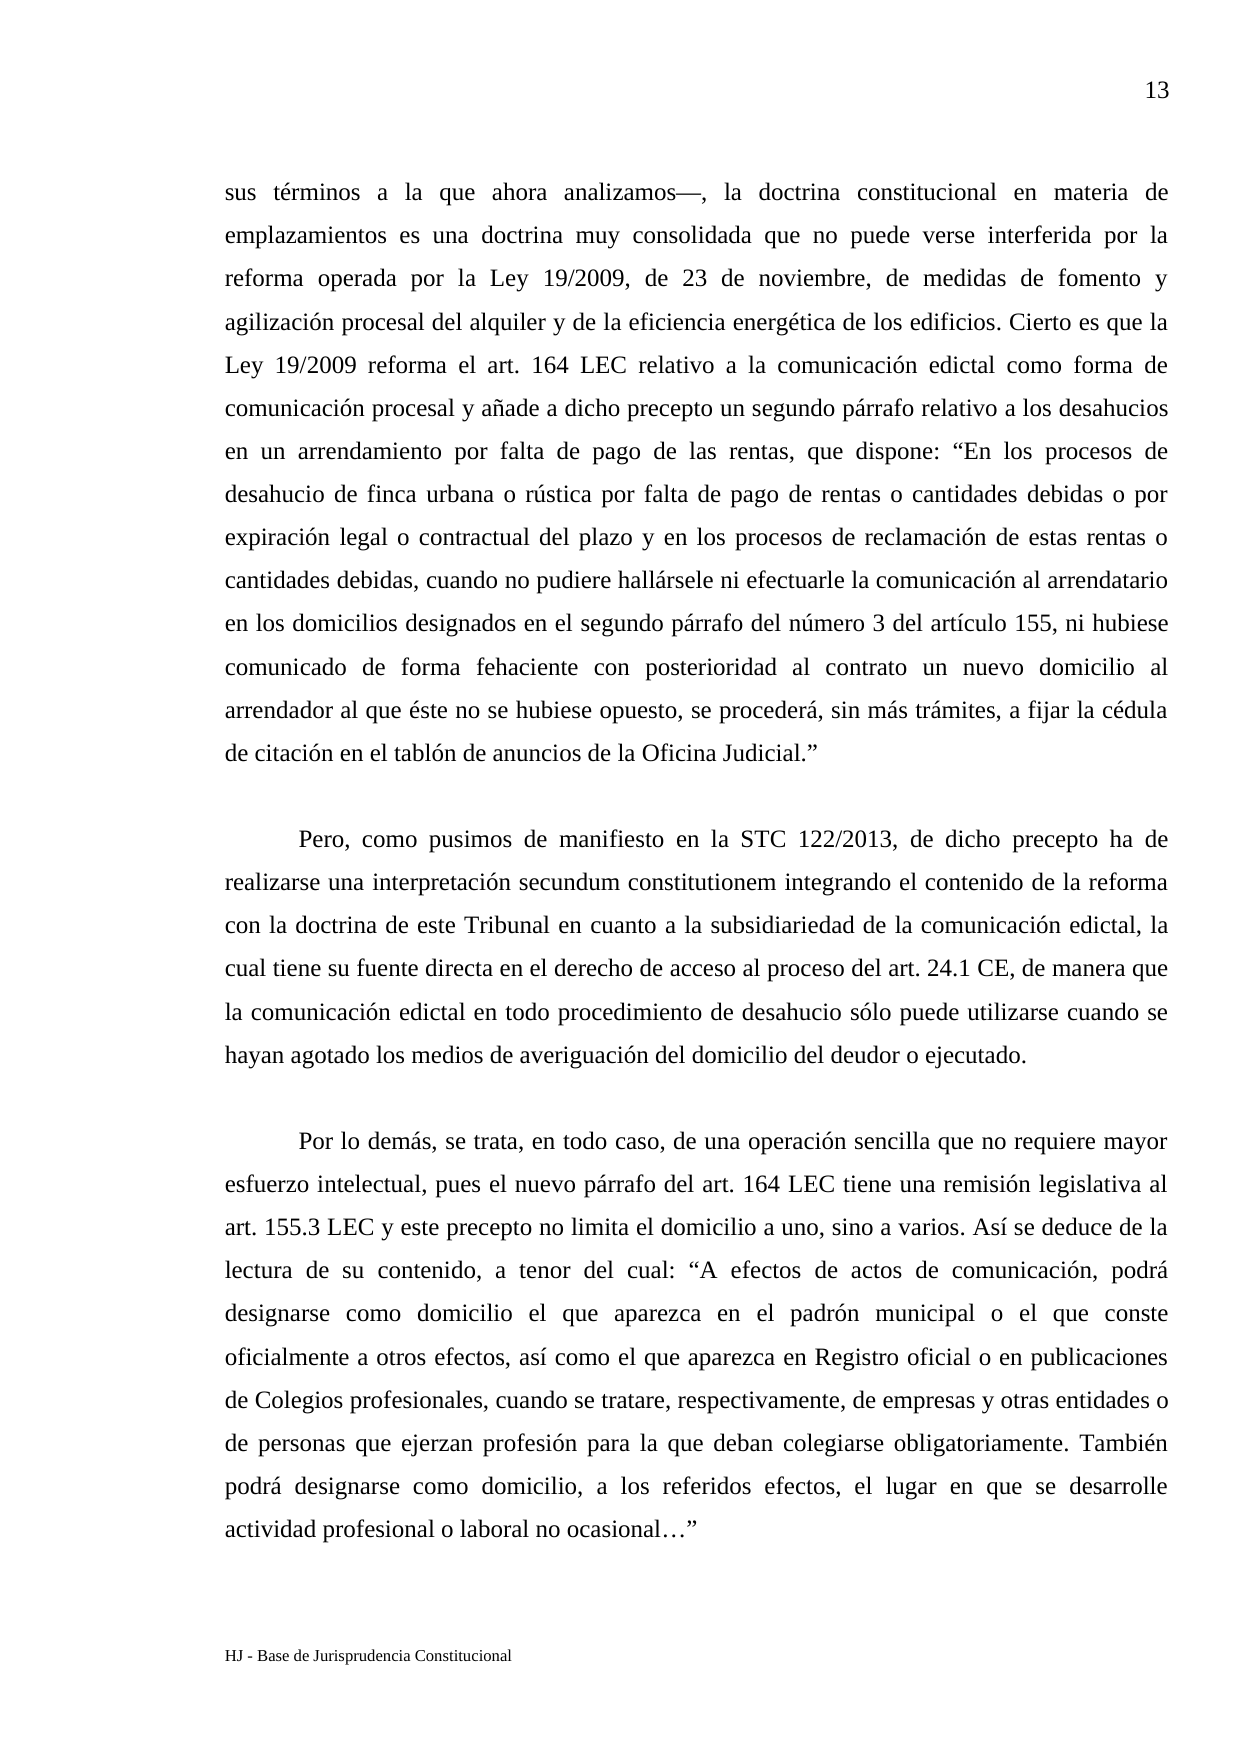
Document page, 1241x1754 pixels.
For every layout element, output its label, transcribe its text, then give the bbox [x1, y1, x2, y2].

text Por lo demás, se trata, en todo caso, de una operación sencilla que no requiere mayor esfuerzo intelectual, pues el nuevo párrafo del art. 164 LEC tiene una remisión legislativa al art. 155.3 LEC y este precepto no limita el domicilio a uno, sino a varios. Así se deduce de la lectura de su contenido, a tenor del cual: “A efectos de actos de comunicación, podrá designarse como domicilio el que aparezca en el padrón municipal o el que conste oficialmente a otros efectos, así como el que aparezca en Registro oficial o en publicaciones de Colegios profesionales, cuando se tratare, respectivamente, de empresas y otras entidades o de personas que ejerzan profesión para la que deban colegiarse obligatoriamente. También podrá designarse como domicilio, a los referidos efectos, el lugar en que se desarrolle actividad profesional o laboral no ocasional…” [224, 1126, 1169, 1543]
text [224, 177, 1169, 767]
text Pero, como pusimos de manifiesto en la STC 122/2013, de dicho precepto ha de realizarse una interpretación secundum constitutionem integrando el contenido de la reforma con la doctrina de este Tribunal en cuanto a la subsidiariedad de la comunicación edictal, la cual tiene su fuente directa en el derecho de acceso al proceso del art. 24.1 CE, de manera que la comunicación edictal en todo procedimiento de desahucio sólo puede utilizarse cuando se hayan agotado los medios de averiguación del domicilio del deudor o ejecutado. [224, 824, 1169, 1068]
